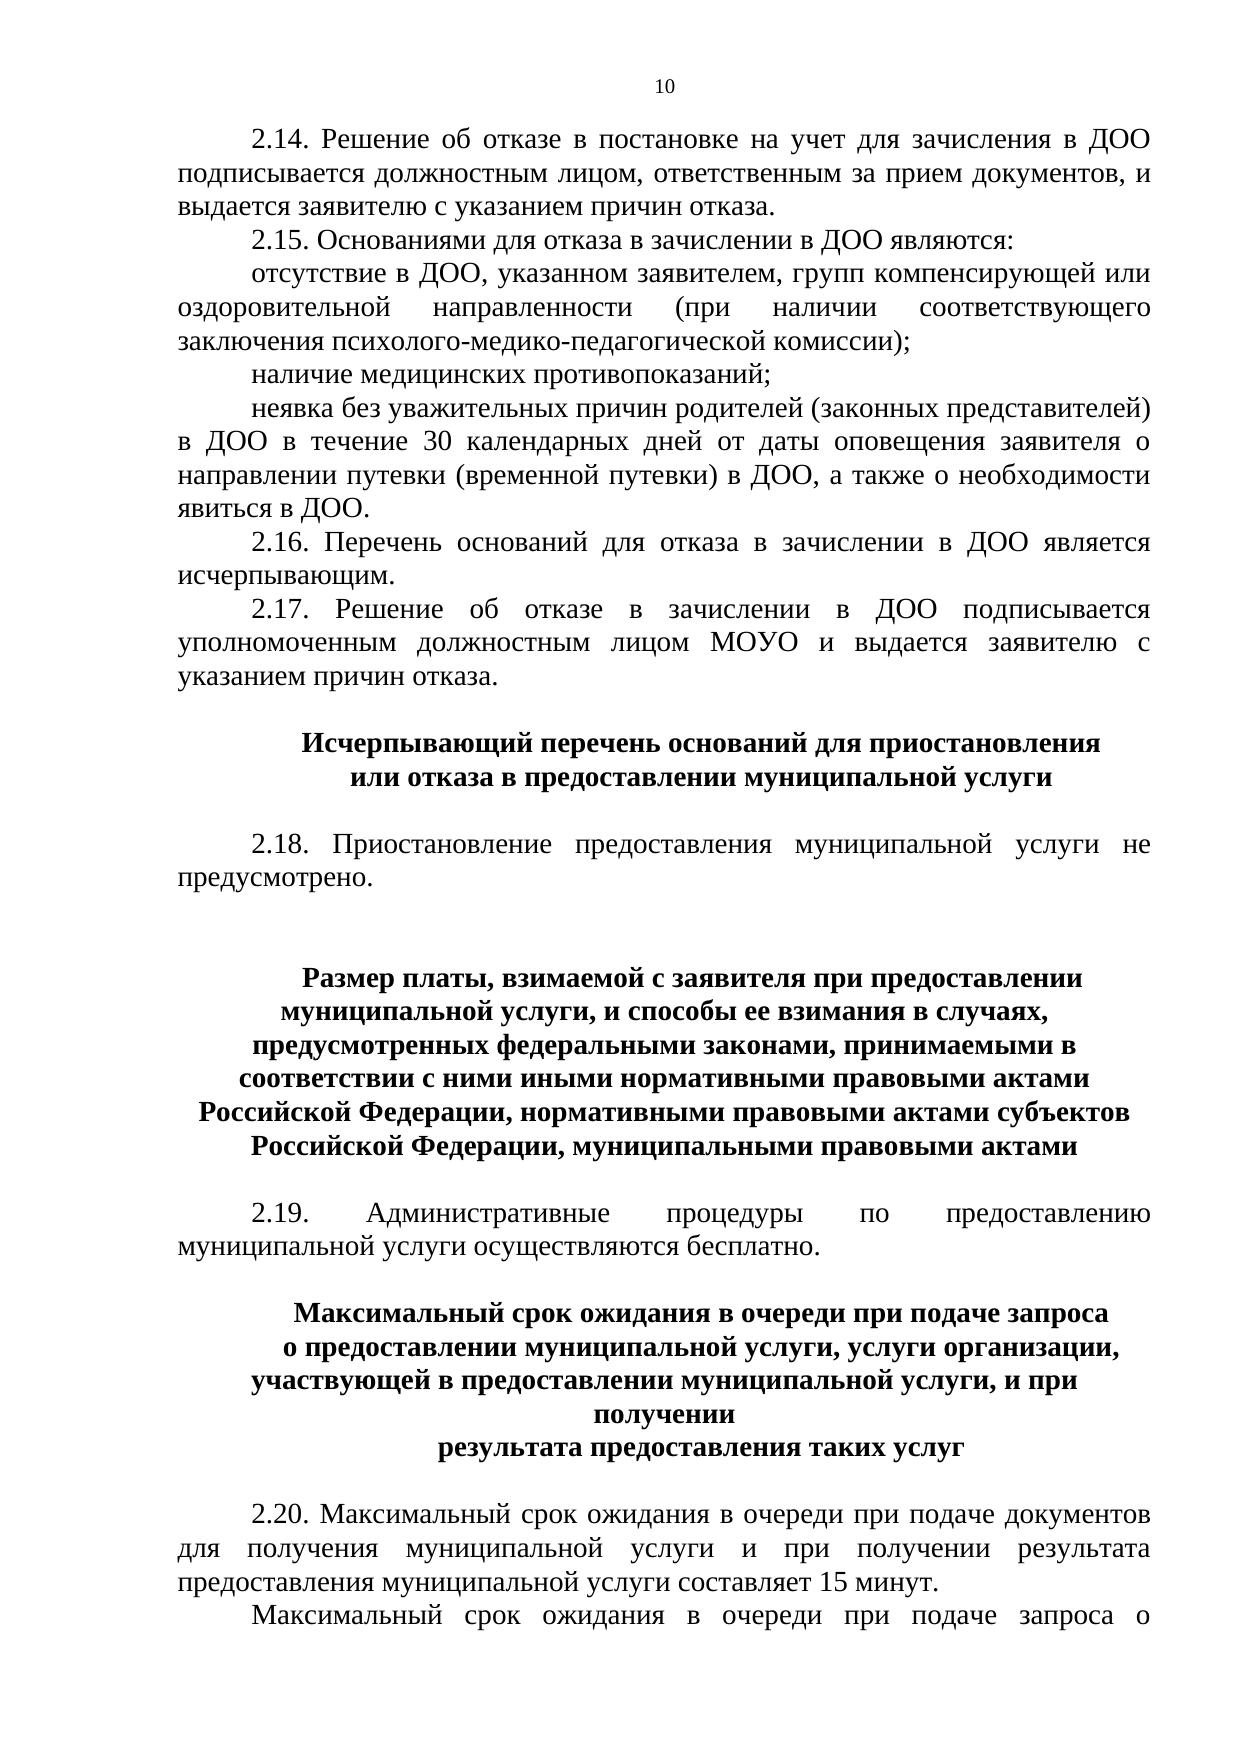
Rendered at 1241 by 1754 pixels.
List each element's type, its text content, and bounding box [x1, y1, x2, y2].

text Размер платы, взимаемой с заявителя при предоставлении муниципальной услуги, и способы ее взимания в случаях, предусмотренных федеральными законами, принимаемыми в соответствии с ними иными нормативными правовыми актами Российской Федерации, нормативными правовыми актами субъектов Российской Федерации, муниципальными правовыми актами [177, 960, 1152, 1161]
text 2.14. Решение об отказе в постановке на учет для зачисления в ДОО подписывается должностным лицом, ответственным за прием документов, и выдается заявителю с указанием причин отказа. [177, 121, 1152, 222]
text результата предоставления таких услуг [177, 1429, 1152, 1463]
text Исчерпывающий перечень оснований для приостановления [177, 725, 1152, 759]
text 2.18. Приостановление предоставления муниципальной услуги не предусмотрено. [177, 826, 1152, 893]
text 2.15. Основаниями для отказа в зачислении в ДОО являются: [177, 222, 1152, 256]
text 2.16. Перечень оснований для отказа в зачислении в ДОО является исчерпывающим. [177, 524, 1152, 591]
text наличие медицинских противопоказаний; [177, 356, 1152, 390]
text 2.19. Административные процедуры по предоставлению муниципальной услуги осуществляются бесплатно. [177, 1195, 1152, 1262]
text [177, 1597, 1152, 1631]
text о предоставлении муниципальной услуги, услуги организации, участвующей в предоставлении муниципальной услуги, и при получении [177, 1329, 1152, 1429]
text 2.17. Решение об отказе в зачислении в ДОО подписывается уполномоченным должностным лицом МОУО и выдается заявителю с указанием причин отказа. [177, 591, 1152, 692]
text или отказа в предоставлении муниципальной услуги [177, 759, 1152, 792]
text Максимальный срок ожидания в очереди при подаче запроса [177, 1295, 1152, 1329]
text отсутствие в ДОО, указанном заявителем, групп компенсирующей или оздоровительной направленности (при наличии соответствующего заключения психолого-медико-педагогической комиссии); [177, 256, 1152, 356]
text 2.20. Максимальный срок ожидания в очереди при подаче документов для получения муниципальной услуги и при получении результата предоставления муниципальной услуги составляет 15 минут. [177, 1497, 1152, 1597]
text неявка без уважительных причин родителей (законных представителей) в ДОО в течение 30 календарных дней от даты оповещения заявителя о направлении путевки (временной путевки) в ДОО, а также о необходимости явиться в ДОО. [177, 390, 1152, 524]
